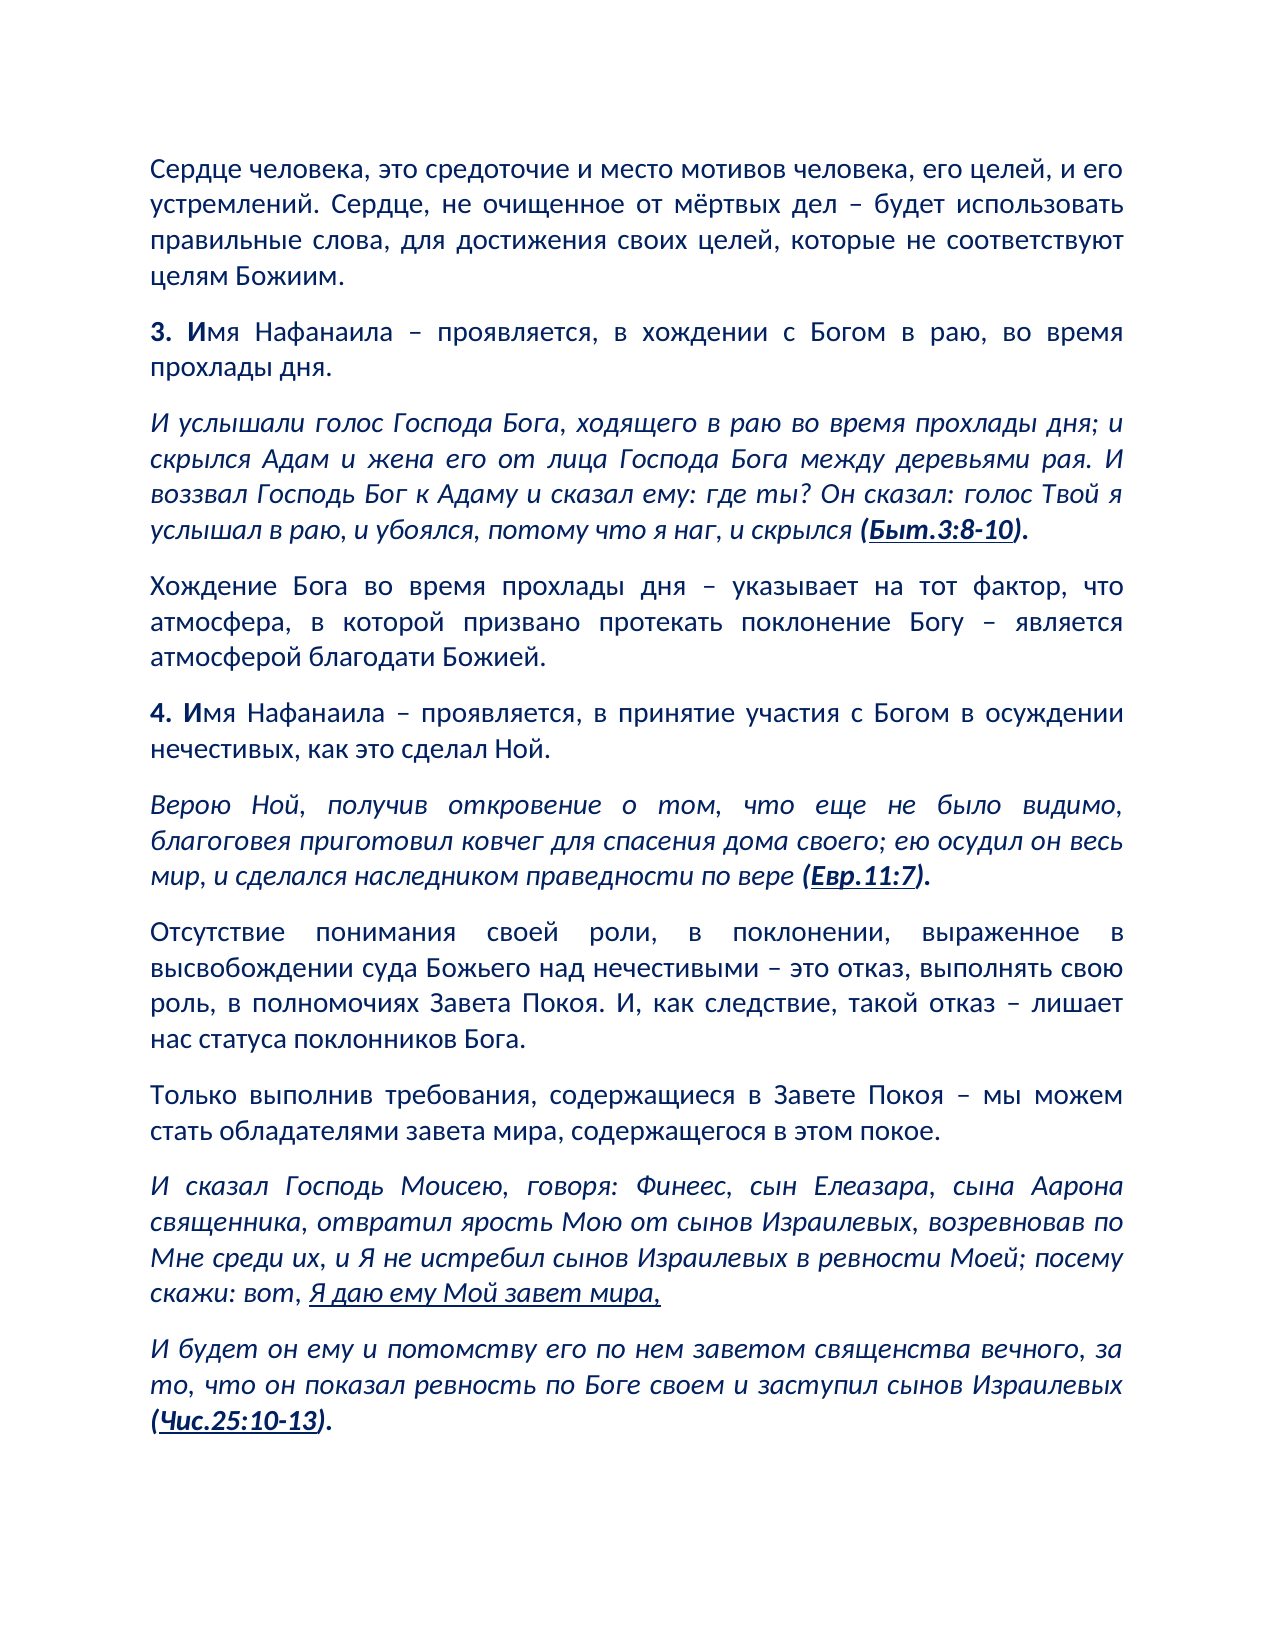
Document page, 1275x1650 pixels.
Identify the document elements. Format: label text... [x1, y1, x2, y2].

text 3. Имя Нафанаила – проявляется, в хождении с Богом в раю, во время прохлады дня. [150, 313, 1125, 384]
text И услышали голос Господа Бога, ходящего в раю во время прохлады дня; и скрылся Адам и жена его от лица Господа Бога между деревьями рая. И воззвал Господь Бог к Адаму и сказал ему: где ты? Он сказал: голос Твой я услышал в раю, и убоялся, потому что я наг, и скрылся (Быт.3:8-10). [150, 404, 1125, 547]
text Отсутствие понимания своей роли, в поклонении, выраженное в высвобождении суда Божьего над нечестивыми – это отказ, выполнять свою роль, в полномочиях Завета Покоя. И, как следствие, такой отказ – лишает нас статуса поклонников Бога. [150, 913, 1125, 1056]
text И сказал Господь Моисею, говоря: Финеес, сын Елеазара, сына Аарона священника, отвратил ярость Мою от сынов Израилевых, возревновав по Мне среди их, и Я не истребил сынов Израилевых в ревности Моей; посему скажи: вот, Я даю ему Мой завет мира, [150, 1167, 1125, 1310]
text Верою Ной, получив откровение о том, что еще не было видимо, благоговея приготовил ковчег для спасения дома своего; ею осудил он весь мир, и сделался наследником праведности по вере (Евр.11:7). [150, 786, 1125, 893]
text 4. Имя Нафанаила – проявляется, в принятие участия с Богом в осуждении нечестивых, как это сделал Ной. [150, 694, 1125, 766]
text Сердце человека, это средоточие и место мотивов человека, его целей, и его устремлений. Сердце, не очищенное от мёртвых дел – будет использовать правильные слова, для достижения своих целей, которые не соответствуют целям Божиим. [150, 150, 1125, 292]
text Только выполнив требования, содержащиеся в Завете Покоя – мы можем стать обладателями завета мира, содержащегося в этом покое. [150, 1076, 1125, 1147]
text Хождение Бога во время прохлады дня – указывает на тот фактор, что атмосфера, в которой призвано протекать поклонение Богу – является атмосферой благодати Божией. [150, 567, 1125, 674]
text И будет он ему и потомству его по нем заветом священства вечного, за то, что он показал ревность по Боге своем и заступил сынов Израилевых (Чис.25:10-13). [150, 1330, 1125, 1437]
